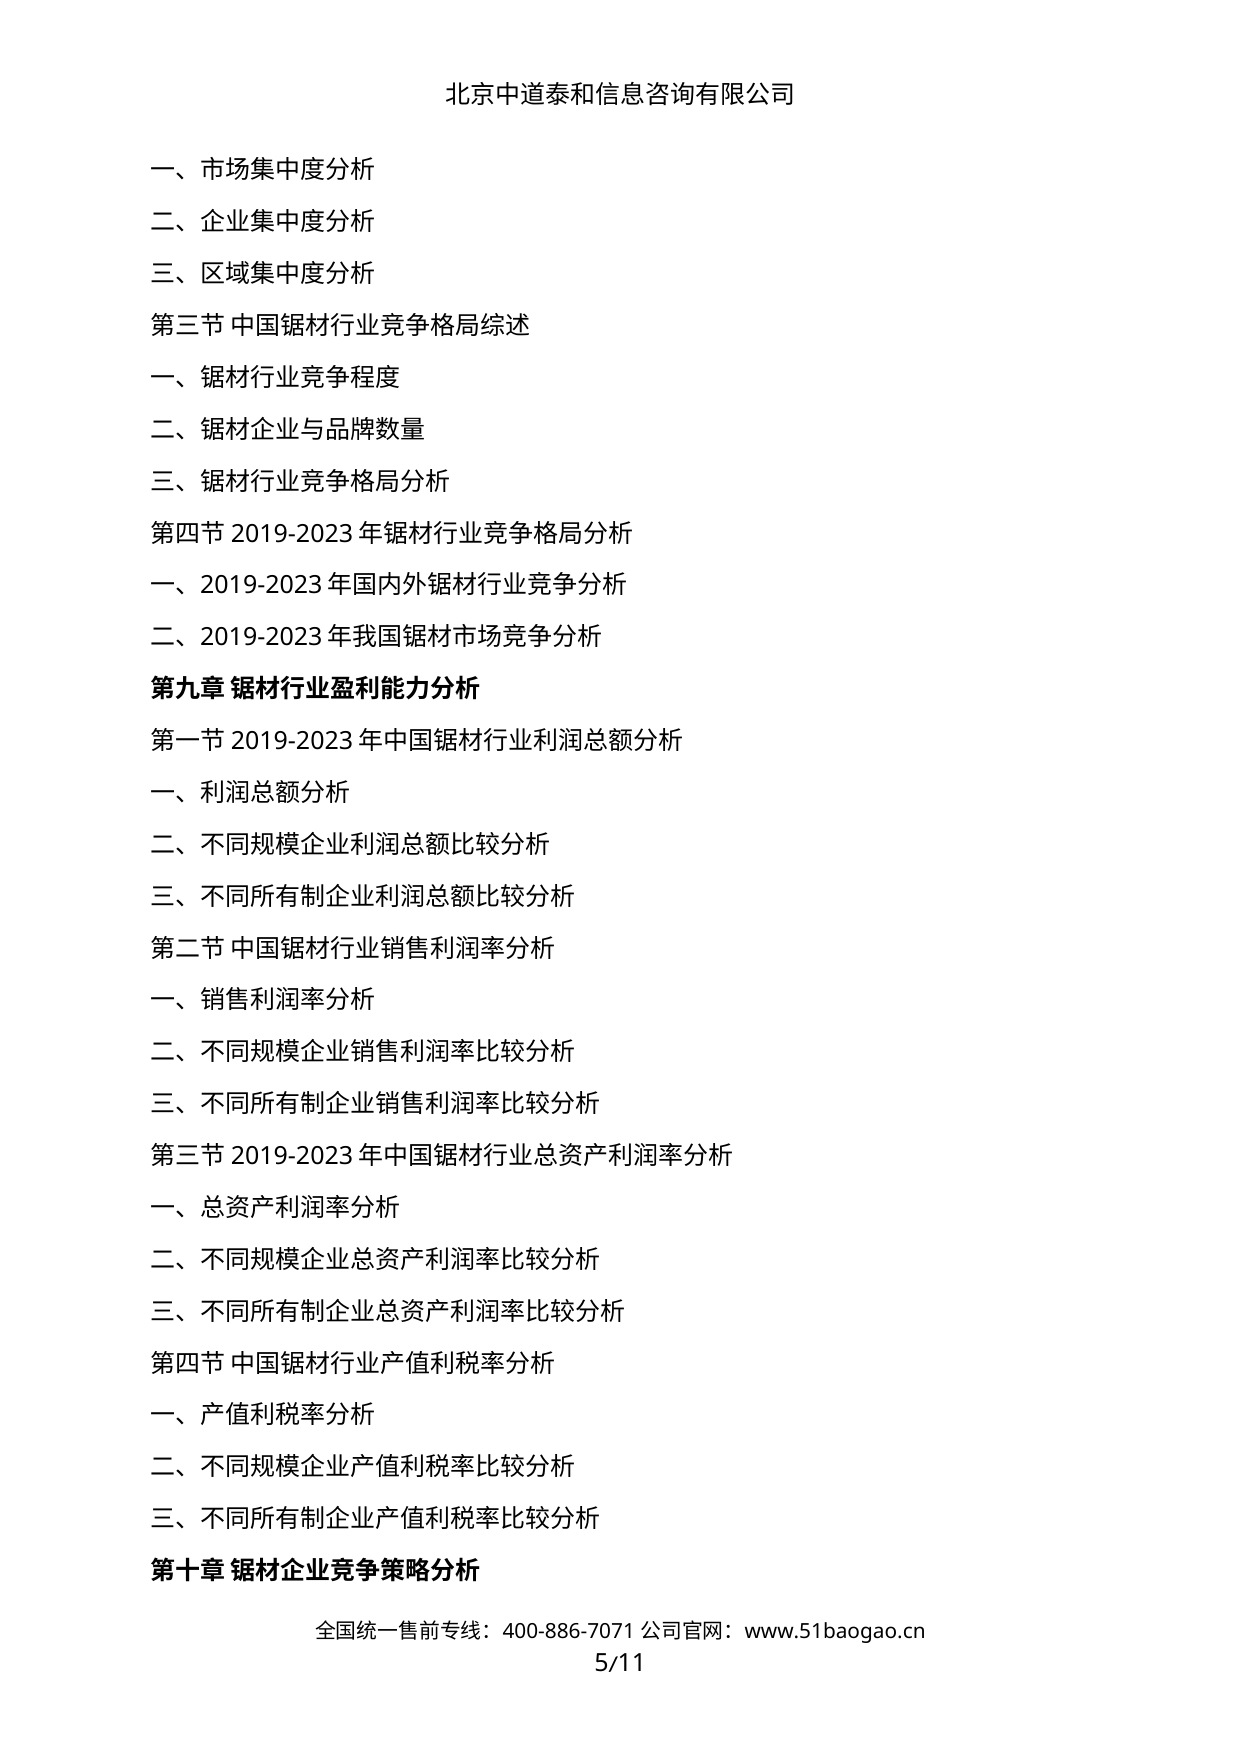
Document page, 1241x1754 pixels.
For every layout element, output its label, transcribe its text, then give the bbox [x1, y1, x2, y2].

text 三、不同所有制企业产值利税率比较分析 [150, 1499, 1090, 1535]
text 第三节 2019-2023年中国锯材行业总资产利润率分析 [150, 1136, 1090, 1172]
text 一、利润总额分析 [150, 772, 1090, 809]
text 一、锯材行业竞争程度 [150, 357, 1090, 394]
text 二、不同规模企业总资产利润率比较分析 [150, 1239, 1090, 1276]
text 二、不同规模企业产值利税率比较分析 [150, 1447, 1090, 1483]
text 第四节 中国锯材行业产值利税率分析 [150, 1343, 1090, 1379]
text 一、2019-2023年国内外锯材行业竞争分析 [150, 565, 1090, 601]
text 一、总资产利润率分析 [150, 1187, 1090, 1224]
text 一、产值利税率分析 [150, 1395, 1090, 1431]
text 第三节 中国锯材行业竞争格局综述 [150, 306, 1090, 342]
text 二、不同规模企业销售利润率比较分析 [150, 1032, 1090, 1068]
text 第二节 中国锯材行业销售利润率分析 [150, 928, 1090, 964]
text 二、不同规模企业利润总额比较分析 [150, 824, 1090, 861]
text 三、不同所有制企业销售利润率比较分析 [150, 1084, 1090, 1120]
text 第一节 2019-2023年中国锯材行业利润总额分析 [150, 721, 1090, 757]
text 第九章 锯材行业盈利能力分析 [150, 669, 1090, 705]
text 一、销售利润率分析 [150, 980, 1090, 1016]
text 第十章 锯材企业竞争策略分析 [150, 1551, 1090, 1587]
text 三、不同所有制企业利润总额比较分析 [150, 876, 1090, 912]
text 二、锯材企业与品牌数量 [150, 409, 1090, 446]
text 三、区域集中度分析 [150, 254, 1090, 290]
text 一、市场集中度分析 [150, 150, 1090, 186]
text 二、2019-2023年我国锯材市场竞争分析 [150, 617, 1090, 653]
text 三、不同所有制企业总资产利润率比较分析 [150, 1291, 1090, 1327]
text 第四节 2019-2023年锯材行业竞争格局分析 [150, 513, 1090, 549]
text 二、企业集中度分析 [150, 202, 1090, 238]
text 三、锯材行业竞争格局分析 [150, 461, 1090, 497]
